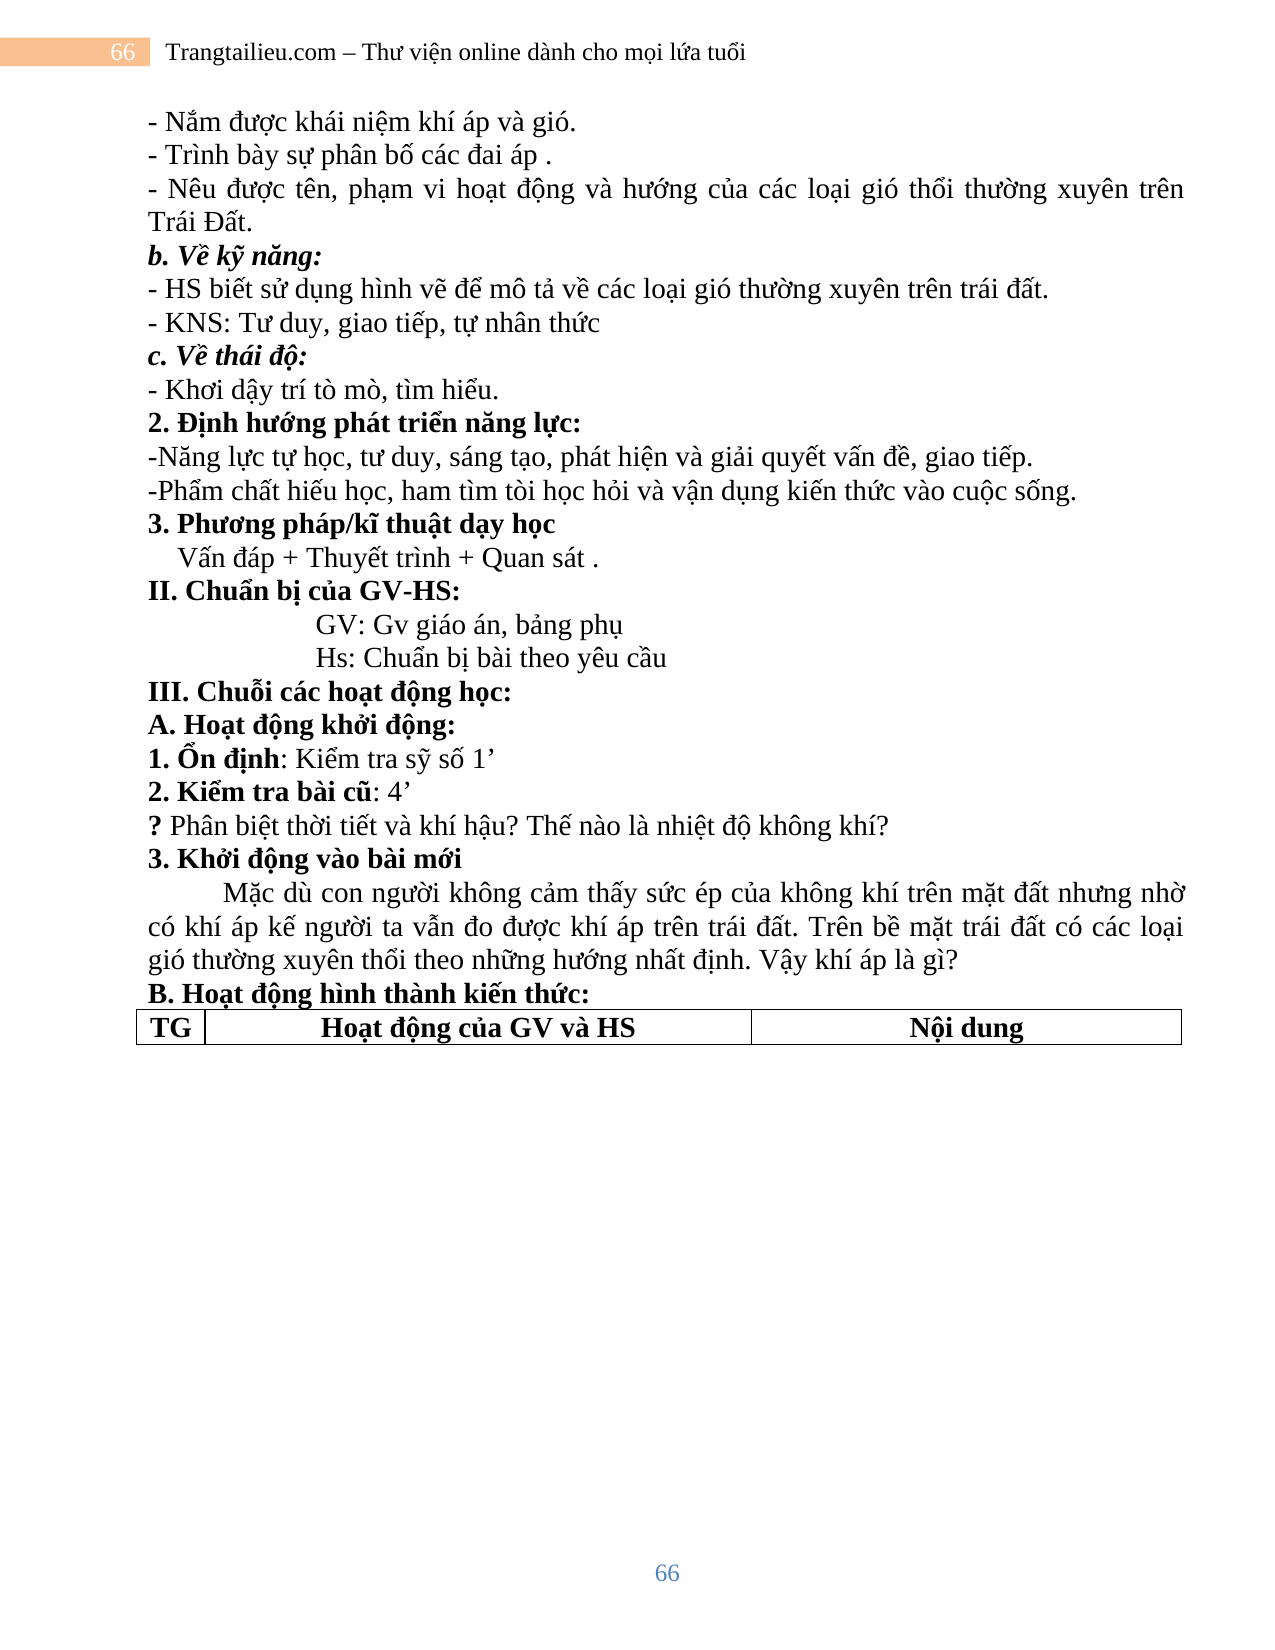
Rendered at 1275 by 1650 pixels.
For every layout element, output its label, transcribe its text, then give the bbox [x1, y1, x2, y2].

text III. Chuỗi các hoạt động học: [148, 674, 1186, 707]
text GV: Gv giáo án, bảng phụ [148, 607, 1186, 640]
text b. Về kỹ năng: [148, 238, 1186, 271]
text 3. Khởi động vào bài mới [148, 842, 1186, 875]
text ? Phân biệt thời tiết và khí hậu? Thế nào là nhiệt độ không khí? [148, 808, 1186, 842]
text - HS biết sử dụng hình vẽ để mô tả về các loại gió thường xuyên trên trái đất. [148, 271, 1186, 305]
text Mặc dù con người không cảm thấy sức ép của không khí trên mặt đất nhưng nhờ có khí áp kế người ta vẫn đo được khí áp trên trái đất. Trên bề mặt trái đất có các loại gió thường xuyên thổi theo những hướng nhất định. Vậy khí áp là gì? [148, 875, 1186, 976]
text - Trình bày sự phân bố các đai áp . [148, 137, 1186, 171]
text II. Chuẩn bị của GV-HS: [148, 573, 1186, 607]
table_header Nội dung [752, 1010, 1181, 1044]
text 2. Định hướng phát triển năng lực: [148, 406, 1186, 439]
text - KNS: Tư duy, giao tiếp, tự nhân thức [148, 305, 1186, 338]
text 3. Phương pháp/kĩ thuật dạy học [148, 506, 1186, 540]
text c. Về thái độ: [148, 338, 1186, 372]
text A. Hoạt động khởi động: [148, 707, 1186, 741]
text 1. Ổn định: Kiểm tra sỹ số 1’ [148, 741, 1186, 774]
table_header TG [137, 1010, 204, 1044]
text Vấn đáp + Thuyết trình + Quan sát . [148, 540, 1186, 573]
text - Nêu được tên, phạm vi hoạt động và hướng của các loại gió thổi thường xuyên trên Trái Đất. [148, 171, 1186, 238]
text - Nắm được khái niệm khí áp và gió. [148, 104, 1186, 137]
text B. Hoạt động hình thành kiến thức: [148, 976, 1186, 1009]
text - Khơi dậy trí tò mò, tìm hiểu. [148, 372, 1186, 406]
text 2. Kiểm tra bài cũ: 4’ [148, 774, 1186, 808]
text -Năng lực tự học, tư duy, sáng tạo, phát hiện và giải quyết vấn đề, giao tiếp. [148, 439, 1186, 473]
text Hs: Chuẩn bị bài theo yêu cầu [148, 640, 1186, 674]
text -Phẩm chất hiếu học, ham tìm tòi học hỏi và vận dụng kiến thức vào cuộc sống. [148, 473, 1186, 506]
table_header Hoạt động của GV và HS [206, 1010, 751, 1044]
